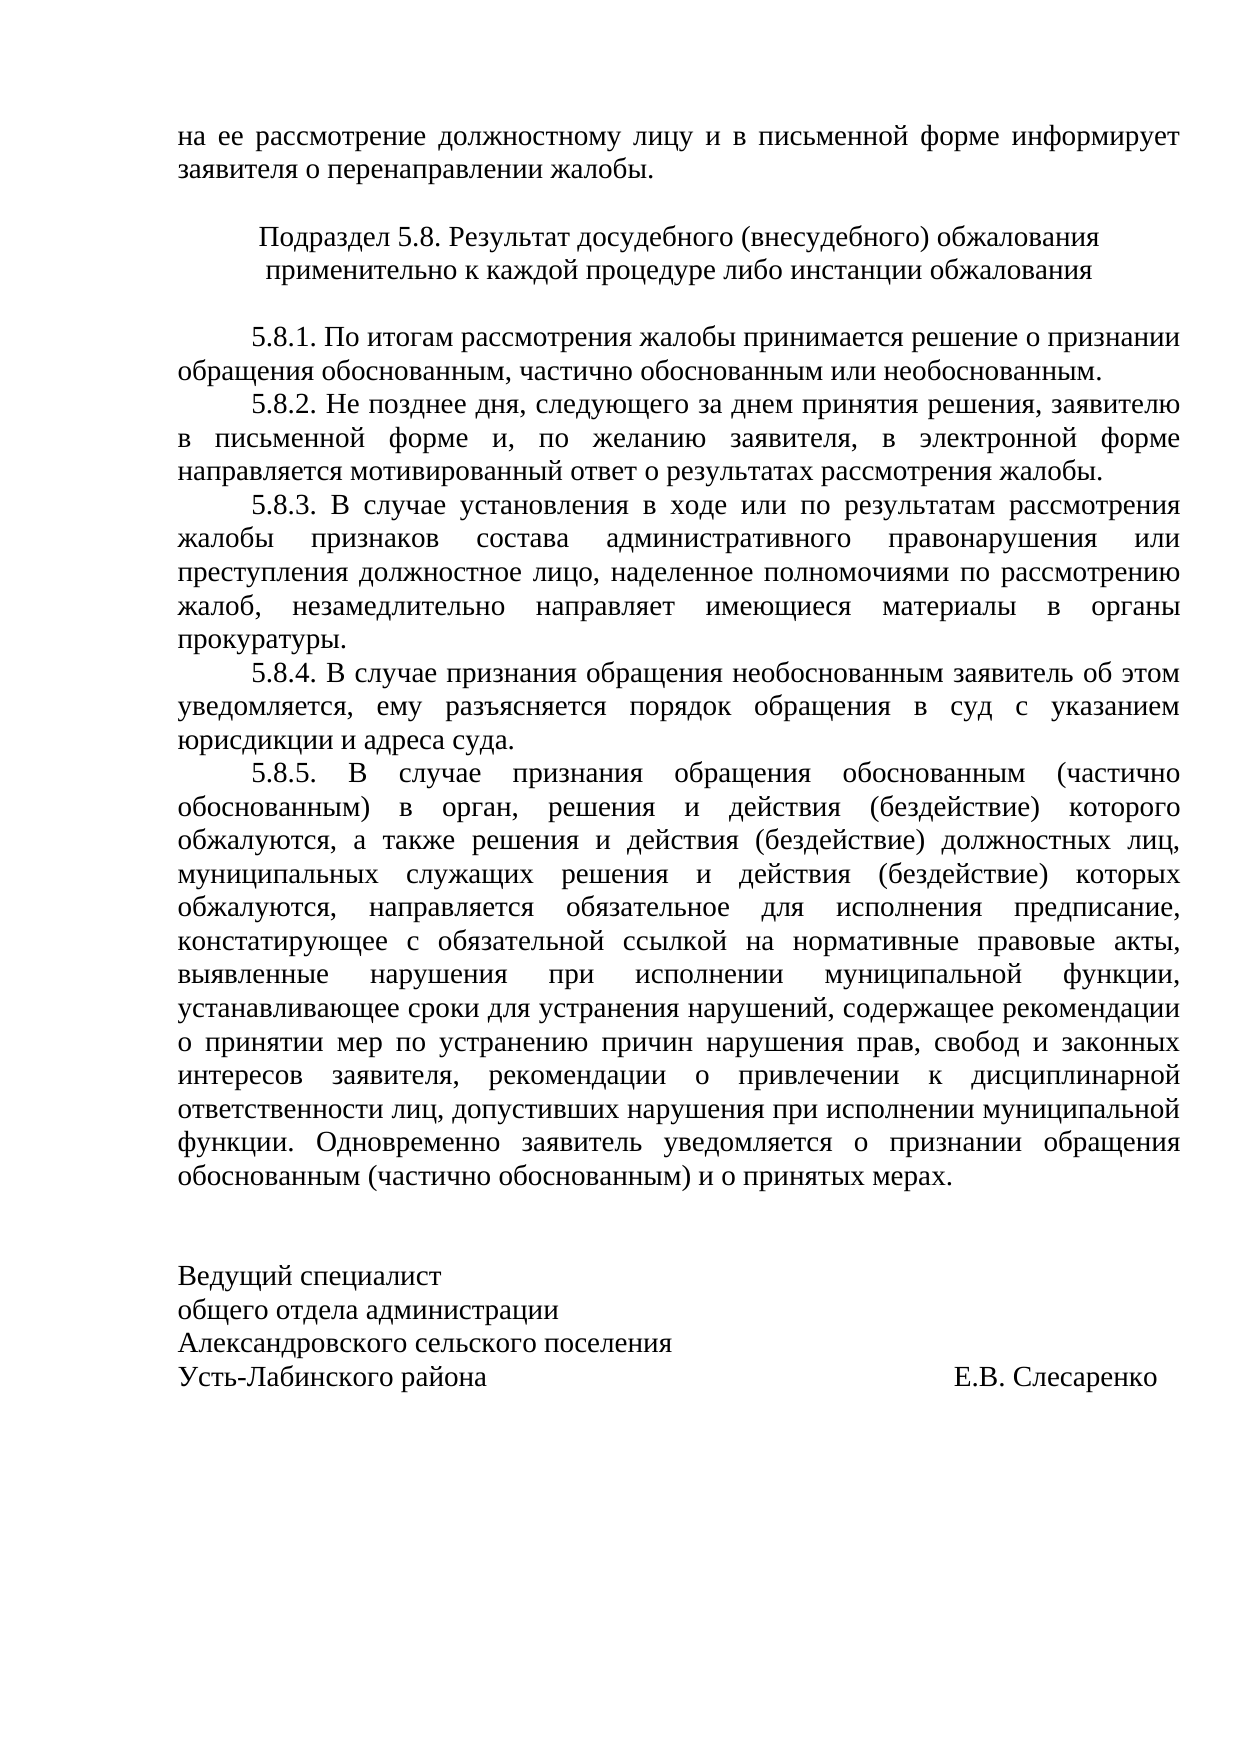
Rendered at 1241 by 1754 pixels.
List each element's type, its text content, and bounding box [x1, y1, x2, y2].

text Усть-Лабинского района Е.В. Слесаренко [177, 1359, 1181, 1393]
text Александровского сельского поселения [177, 1326, 1181, 1359]
text 5.8.4. В случае признания обращения необоснованным заявитель об этом уведомляется, ему разъясняется порядок обращения в суд с указанием юрисдикции и адреса суда. [177, 655, 1181, 755]
text 5.8.1. По итогам рассмотрения жалобы принимается решение о признании обращения обоснованным, частично обоснованным или необоснованным. [177, 319, 1181, 386]
text Ведущий специалист [177, 1258, 1181, 1292]
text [177, 118, 1181, 185]
text Подраздел 5.8. Результат досудебного (внесудебного) обжалования применительно к каждой процедуре либо инстанции обжалования [177, 219, 1181, 286]
text 5.8.3. В случае установления в ходе или по результатам рассмотрения жалобы признаков состава административного правонарушения или преступления должностное лицо, наделенное полномочиями по рассмотрению жалоб, незамедлительно направляет имеющиеся материалы в органы прокуратуры. [177, 487, 1181, 655]
text 5.8.2. Не позднее дня, следующего за днем принятия решения, заявителю в письменной форме и, по желанию заявителя, в электронной форме направляется мотивированный ответ о результатах рассмотрения жалобы. [177, 386, 1181, 487]
text общего отдела администрации [177, 1292, 1181, 1326]
text 5.8.5. В случае признания обращения обоснованным (частично обоснованным) в орган, решения и действия (бездействие) которого обжалуются, а также решения и действия (бездействие) должностных лиц, муниципальных служащих решения и действия (бездействие) которых обжалуются, направляется обязательное для исполнения предписание, констатирующее с обязательной ссылкой на нормативные правовые акты, выявленные нарушения при исполнении муниципальной функции, устанавливающее сроки для устранения нарушений, содержащее рекомендации о принятии мер по устранению причин нарушения прав, свобод и законных интересов заявителя, рекомендации о привлечении к дисциплинарной ответственности лиц, допустивших нарушения при исполнении муниципальной функции. Одновременно заявитель уведомляется о признании обращения обоснованным (частично обоснованным) и о принятых мерах. [177, 755, 1181, 1191]
